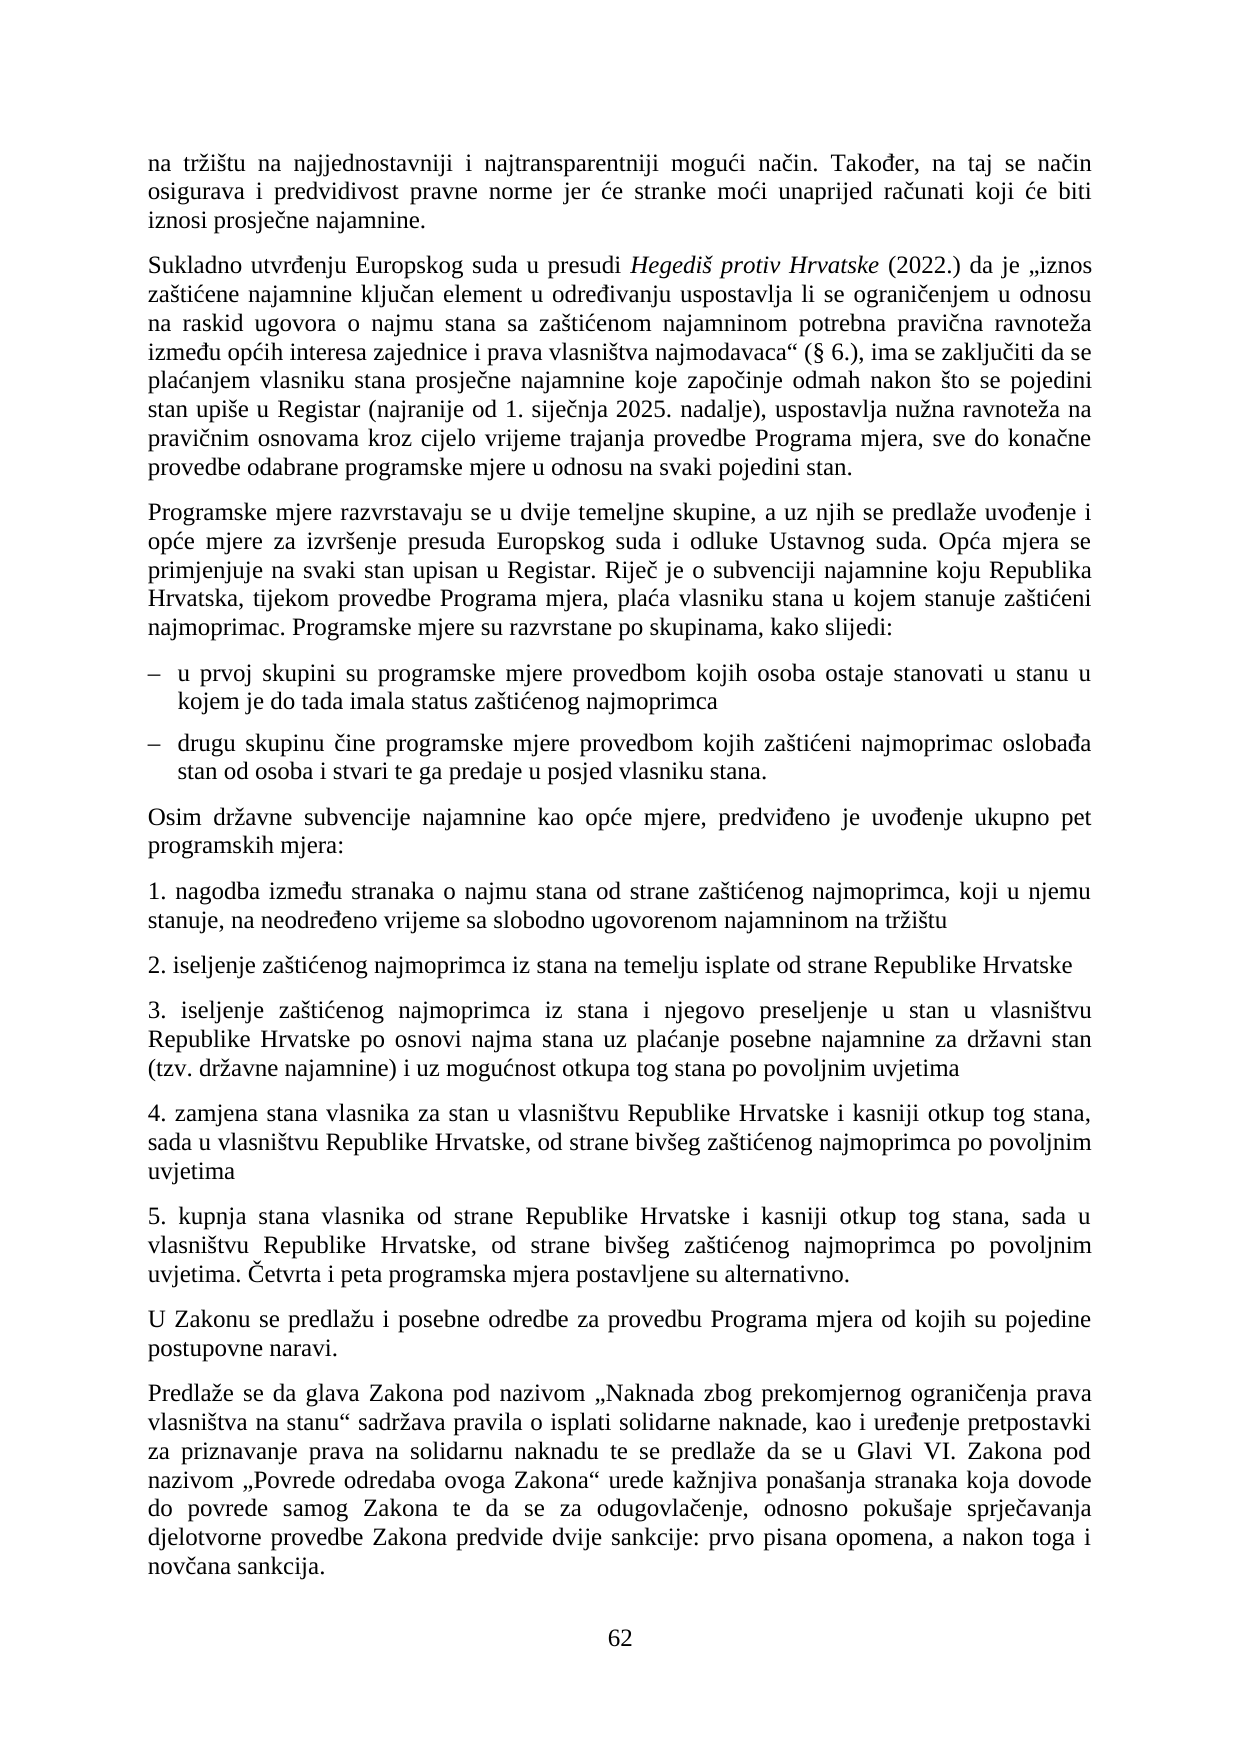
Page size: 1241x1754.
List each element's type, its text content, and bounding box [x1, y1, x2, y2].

list u prvoj skupini su programske mjere provedbom kojih osoba ostaje stanovati u stanu u kojem je do tada imala status zaštićenog najmoprimca [148, 658, 1093, 715]
text Predlaže se da glava Zakona pod nazivom „Naknada zbog prekomjernog ograničenja prava vlasništva na stanu“ sadržava pravila o isplati solidarne naknade, kao i uređenje pretpostavki za priznavanje prava na solidarnu naknadu te se predlaže da se u Glavi VI. Zakona pod nazivom „Povrede odredaba ovoga Zakona“ urede kažnjiva ponašanja stranaka koja dovode do povrede samog Zakona te da se za odugovlačenje, odnosno pokušaje sprječavanja djelotvorne provedbe Zakona predvide dvije sankcije: prvo pisana opomena, a nakon toga i novčana sankcija. [148, 1378, 1093, 1580]
text 4. zamjena stana vlasnika za stan u vlasništvu Republike Hrvatske i kasniji otkup tog stana, sada u vlasništvu Republike Hrvatske, od strane bivšeg zaštićenog najmoprimca po povoljnim uvjetima [148, 1098, 1093, 1185]
text Osim državne subvencije najamnine kao opće mjere, predviđeno je uvođenje ukupno pet programskih mjera: [148, 802, 1093, 859]
text 2. iseljenje zaštićenog najmoprimca iz stana na temelju isplate od strane Republike Hrvatske [148, 950, 1093, 979]
text 3. iseljenje zaštićenog najmoprimca iz stana i njegovo preseljenje u stan u vlasništvu Republike Hrvatske po osnovi najma stana uz plaćanje posebne najamnine za državni stan (tzv. državne najamnine) i uz mogućnost otkupa tog stana po povoljnim uvjetima [148, 996, 1093, 1082]
text 5. kupnja stana vlasnika od strane Republike Hrvatske i kasniji otkup tog stana, sada u vlasništvu Republike Hrvatske, od strane bivšeg zaštićenog najmoprimca po povoljnim uvjetima. Četvrta i peta programska mjera postavljene su alternativno. [148, 1201, 1093, 1288]
text U Zakonu se predlažu i posebne odredbe za provedbu Programa mjera od kojih su pojedine postupovne naravi. [148, 1304, 1093, 1362]
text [148, 148, 1093, 234]
text Programske mjere razvrstavaju se u dvije temeljne skupine, a uz njih se predlaže uvođenje i opće mjere za izvršenje presuda Europskog suda i odluke Ustavnog suda. Opća mjera se primjenjuje na svaki stan upisan u Registar. Riječ je o subvenciji najamnine koju Republika Hrvatska, tijekom provedbe Programa mjera, plaća vlasniku stana u kojem stanuje zaštićeni najmoprimac. Programske mjere su razvrstane po skupinama, kako slijedi: [148, 497, 1093, 641]
text Sukladno utvrđenju Europskog suda u presudi Hegediš protiv Hrvatske (2022.) da je „iznos zaštićene najamnine ključan element u određivanju uspostavlja li se ograničenjem u odnosu na raskid ugovora o najmu stana sa zaštićenom najamninom potrebna pravična ravnoteža između općih interesa zajednice i prava vlasništva najmodavaca“ (§ 6.), ima se zaključiti da se plaćanjem vlasniku stana prosječne najamnine koje započinje odmah nakon što se pojedini stan upiše u Registar (najranije od 1. siječnja 2025. nadalje), uspostavlja nužna ravnoteža na pravičnim osnovama kroz cijelo vrijeme trajanja provedbe Programa mjera, sve do konačne provedbe odabrane programske mjere u odnosu na svaki pojedini stan. [148, 251, 1093, 481]
text 1. nagodba između stranaka o najmu stana od strane zaštićenog najmoprimca, koji u njemu stanuje, na neodređeno vrijeme sa slobodno ugovorenom najamninom na tržištu [148, 876, 1093, 933]
list drugu skupinu čine programske mjere provedbom kojih zaštićeni najmoprimac oslobađa stan od osoba i stvari te ga predaje u posjed vlasniku stana. [148, 728, 1093, 785]
